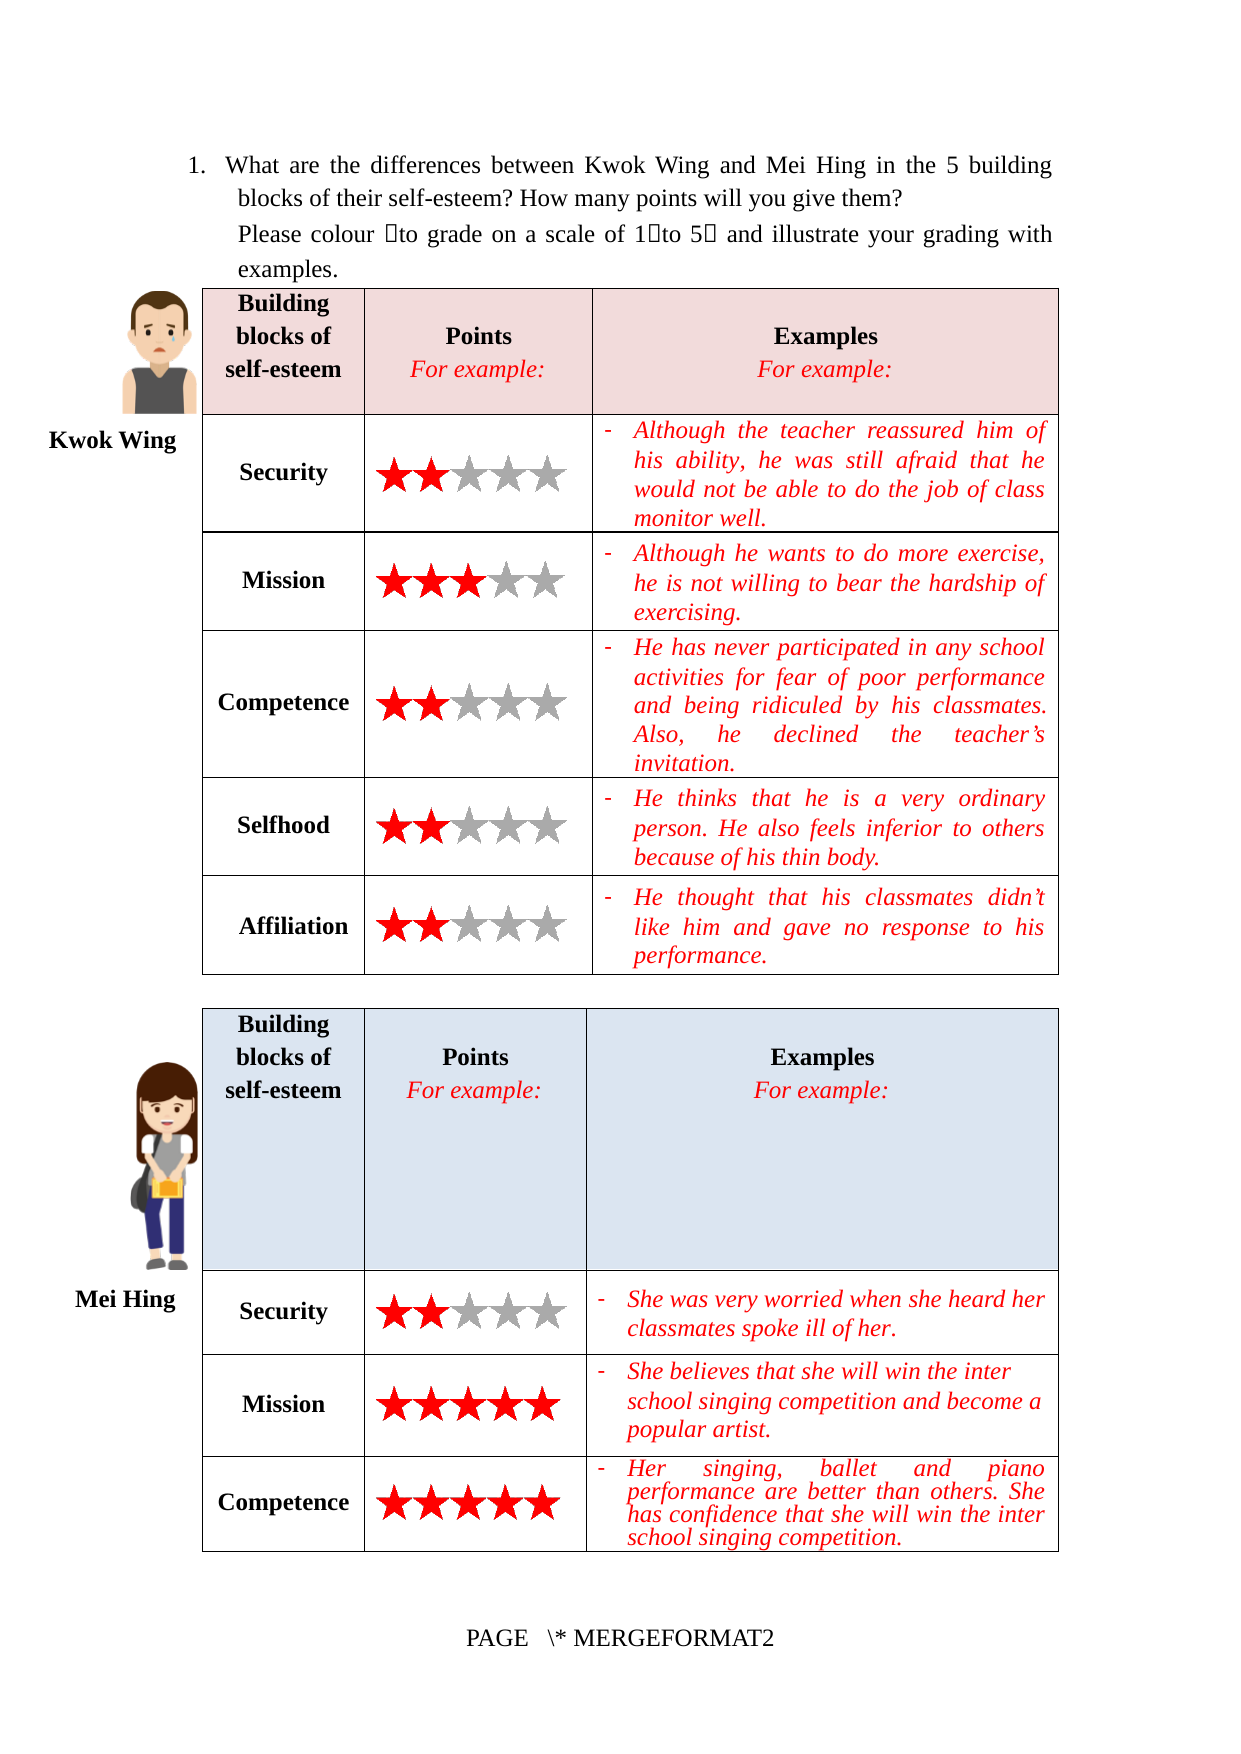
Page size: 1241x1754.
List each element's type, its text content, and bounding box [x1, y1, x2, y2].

picture [375, 1385, 561, 1421]
picture [375, 904, 567, 942]
picture [122, 291, 197, 414]
table_cell [365, 876, 592, 974]
table_header Points For example: [365, 1009, 586, 1269]
table_cell [365, 1271, 586, 1354]
table_header Building blocks of self-esteem [203, 1009, 364, 1269]
table_cell He thinks that he is a very ordinary person. He also feels inferior to others because of his thin body. [593, 778, 1058, 875]
picture [375, 683, 567, 721]
table_cell Affiliation [203, 876, 364, 974]
table_cell [365, 1355, 586, 1456]
table_cell Security [203, 1271, 364, 1354]
table_cell Mission [203, 533, 364, 630]
table_cell [365, 1457, 586, 1551]
picture [375, 1483, 561, 1520]
table_cell He has never participated in any school activities for fear of poor performance and being ridiculed by his classmates. Also, he declined the teacher’s invitation. [593, 631, 1058, 777]
table_cell Competence [203, 631, 364, 777]
table_cell [365, 631, 592, 777]
table_cell Selfhood [203, 778, 364, 875]
table_cell Although he wants to do more exercise, he is not willing to bear the hardship of exercising. [593, 533, 1058, 630]
table_cell Mission [203, 1355, 364, 1456]
table_header Points For example: [365, 289, 592, 414]
list Please colour to grade on a scale of 1to 5 and illustrate your grading with examples. [238, 216, 1053, 283]
table_cell Security [203, 415, 364, 531]
table_cell [365, 415, 592, 531]
table_cell Although the teacher reassured him of his ability, he was still afraid that he would not be able to do the job of class monitor well. [593, 415, 1058, 531]
table_cell She was very worried when she heard her classmates spoke ill of her. [587, 1271, 1058, 1354]
table_header Examples For example: [593, 289, 1058, 414]
picture [375, 805, 567, 844]
list What are the differences between Kwok Wing and Mei Hing in the 5 building blocks of their self-esteem? How many points will you give them? [187, 150, 1053, 212]
table_cell He thought that his classmates didn’t like him and gave no response to his performance. [593, 876, 1058, 974]
picture [375, 1291, 567, 1329]
picture [130, 1062, 198, 1270]
picture [375, 454, 567, 492]
picture [375, 560, 565, 598]
table_cell She believes that she will win the inter school singing competition and become a popular artist. [587, 1355, 1058, 1456]
table_cell Competence [203, 1457, 364, 1551]
table_cell Her singing, ballet and piano performance are better than others. She has confidence that she will win the inter school singing competition. [587, 1457, 1058, 1551]
table_header Building blocks of self-esteem [203, 289, 364, 414]
table_cell [365, 778, 592, 875]
table_header Examples For example: [587, 1009, 1058, 1269]
table_cell [365, 533, 592, 630]
